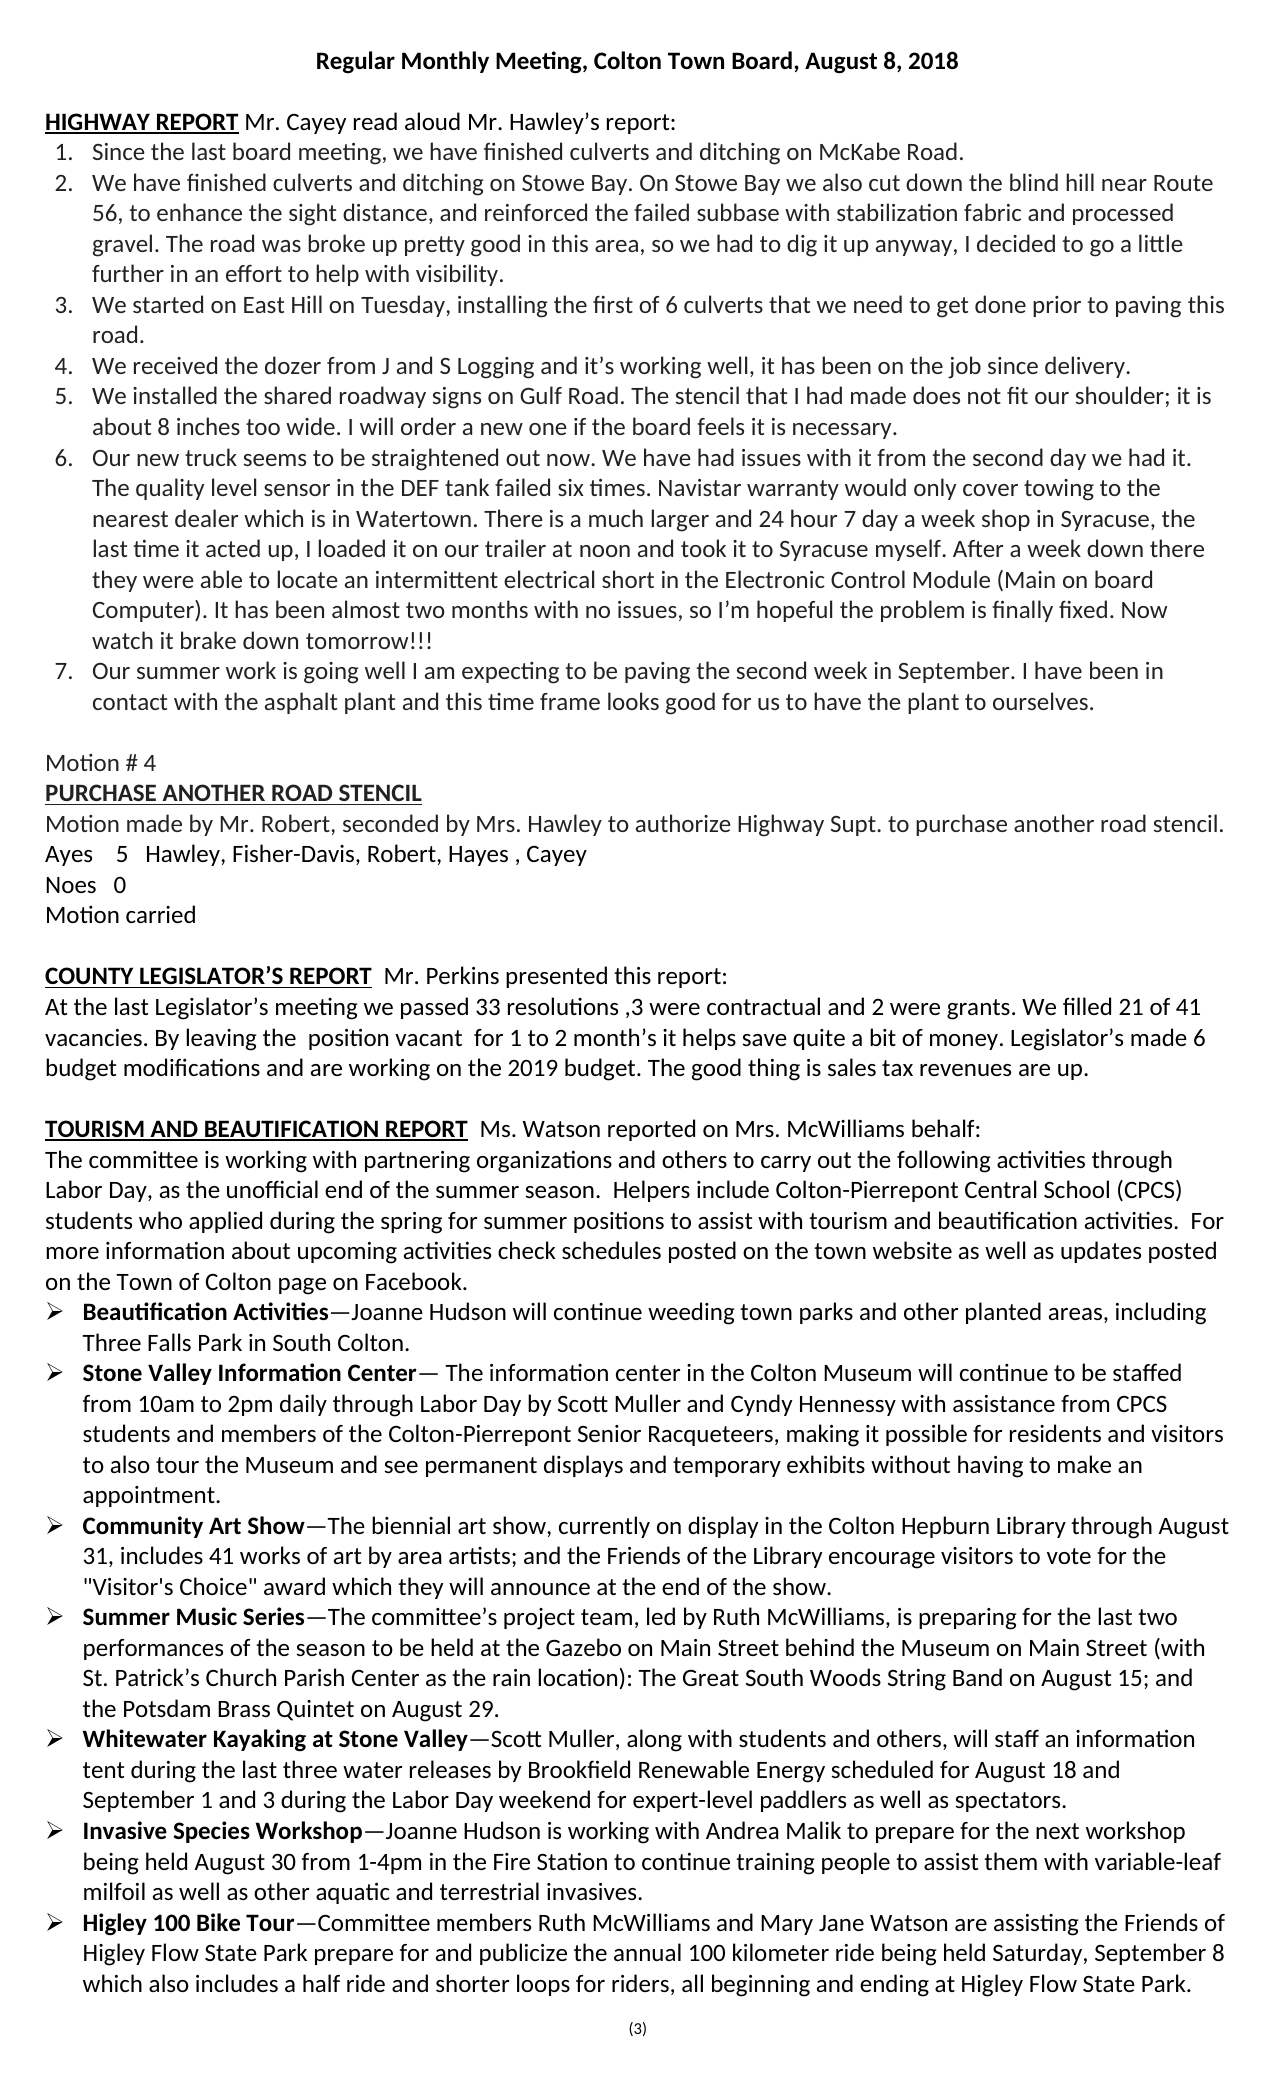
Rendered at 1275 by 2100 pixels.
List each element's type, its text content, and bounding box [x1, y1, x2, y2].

list Our summer work is going well I am expecting to be paving the second week in September. I have been in contact with the asphalt plant and this time frame looks good for us to have the plant to ourselves. [54, 655, 1230, 716]
list Stone Valley Information Center— The information center in the Colton Museum will continue to be staffed from 10am to 2pm daily through Labor Day by Scott Muller and Cyndy Hennessy with assistance from CPCS students and members of the Colton-Pierrepont Senior Racqueteers, making it possible for residents and visitors to also tour the Museum and see permanent displays and temporary exhibits without having to make an appointment. [45, 1357, 1230, 1510]
text TOURISM AND BEAUTIFICATION REPORT Ms. Watson reported on Mrs. McWilliams behalf: [45, 1113, 1230, 1144]
text Noes 0 [45, 869, 1230, 899]
list Community Art Show—The biennial art show, currently on display in the Colton Hepburn Library through August 31, includes 41 works of art by area artists; and the Friends of the Library encourage visitors to vote for the "Visitor's Choice" award which they will announce at the end of the show. [45, 1510, 1230, 1602]
list Higley 100 Bike Tour—Committee members Ruth McWilliams and Mary Jane Watson are assisting the Friends of Higley Flow State Park prepare for and publicize the annual 100 kilometer ride being held Saturday, September 8 which also includes a half ride and shorter loops for riders, all beginning and ending at Higley Flow State Park. [45, 1907, 1230, 1998]
text PURCHASE ANOTHER ROAD STENCIL [45, 777, 1230, 808]
text HIGHWAY REPORT Mr. Cayey read aloud Mr. Hawley’s report: [45, 106, 1230, 137]
list Since the last board meeting, we have finished culverts and ditching on McKabe Road. [54, 137, 1230, 167]
text The committee is working with partnering organizations and others to carry out the following activities through Labor Day, as the unofficial end of the summer season. Helpers include Colton-Pierrepont Central School (CPCS) students who applied during the spring for summer positions to assist with tourism and beautification activities. For more information about upcoming activities check schedules posted on the town website as well as updates posted on the Town of Colton page on Facebook. [45, 1144, 1230, 1296]
list Whitewater Kayaking at Stone Valley—Scott Muller, along with students and others, will staff an information tent during the last three water releases by Brookfield Renewable Energy scheduled for August 18 and September 1 and 3 during the Labor Day weekend for expert-level paddlers as well as spectators. [45, 1724, 1230, 1815]
list Beautification Activities—Joanne Hudson will continue weeding town parks and other planted areas, including Three Falls Park in South Colton. [45, 1296, 1230, 1357]
text Ayes 5 Hawley, Fisher-Davis, Robert, Hayes , Cayey [45, 838, 1230, 869]
list Our new truck seems to be straightened out now. We have had issues with it from the second day we had it. The quality level sensor in the DEF tank failed six times. Navistar warranty would only cover towing to the nearest dealer which is in Watertown. There is a much larger and 24 hour 7 day a week shop in Syracuse, the last time it acted up, I loaded it on our trailer at noon and took it to Syracuse myself. After a week down there they were able to locate an intermittent electrical short in the Electronic Control Module (Main on board Computer). It has been almost two months with no issues, so I’m hopeful the problem is finally fixed. Now watch it brake down tomorrow!!! [54, 442, 1230, 655]
text COUNTY LEGISLATOR’S REPORT Mr. Perkins presented this report: [45, 961, 1230, 991]
list Summer Music Series—The committee’s project team, led by Ruth McWilliams, is preparing for the last two performances of the season to be held at the Gazebo on Main Street behind the Museum on Main Street (with St. Patrick’s Church Parish Center as the rain location): The Great South Woods String Band on August 15; and the Potsdam Brass Quintet on August 29. [45, 1602, 1230, 1724]
list We started on East Hill on Tuesday, installing the first of 6 culverts that we need to get done prior to paving this road. [54, 289, 1230, 350]
text Regular Monthly Meeting, Colton Town Board, August 8, 2018 [45, 45, 1230, 76]
list We have finished culverts and ditching on Stowe Bay. On Stowe Bay we also cut down the blind hill near Route 56, to enhance the sight distance, and reinforced the failed subbase with stabilization fabric and processed gravel. The road was broke up pretty good in this area, so we had to dig it up anyway, I decided to go a little further in an effort to help with visibility. [54, 167, 1230, 289]
text Motion made by Mr. Robert, seconded by Mrs. Hawley to authorize Highway Supt. to purchase another road stencil. [45, 808, 1230, 838]
list Invasive Species Workshop—Joanne Hudson is working with Andrea Malik to prepare for the next workshop being held August 30 from 1-4pm in the Fire Station to continue training people to assist them with variable-leaf milfoil as well as other aquatic and terrestrial invasives. [45, 1815, 1230, 1907]
text At the last Legislator’s meeting we passed 33 resolutions ,3 were contractual and 2 were grants. We filled 21 of 41 vacancies. By leaving the position vacant for 1 to 2 month’s it helps save quite a bit of money. Legislator’s made 6 budget modifications and are working on the 2019 budget. The good thing is sales tax revenues are up. [45, 991, 1230, 1083]
list We received the dozer from J and S Logging and it’s working well, it has been on the job since delivery. [54, 350, 1230, 381]
text Motion # 4 [45, 747, 1230, 777]
text (3) [45, 2019, 1230, 2039]
list We installed the shared roadway signs on Gulf Road. The stencil that I had made does not fit our shoulder; it is about 8 inches too wide. I will order a new one if the board feels it is necessary. [54, 381, 1230, 442]
text Motion carried [45, 899, 1230, 930]
